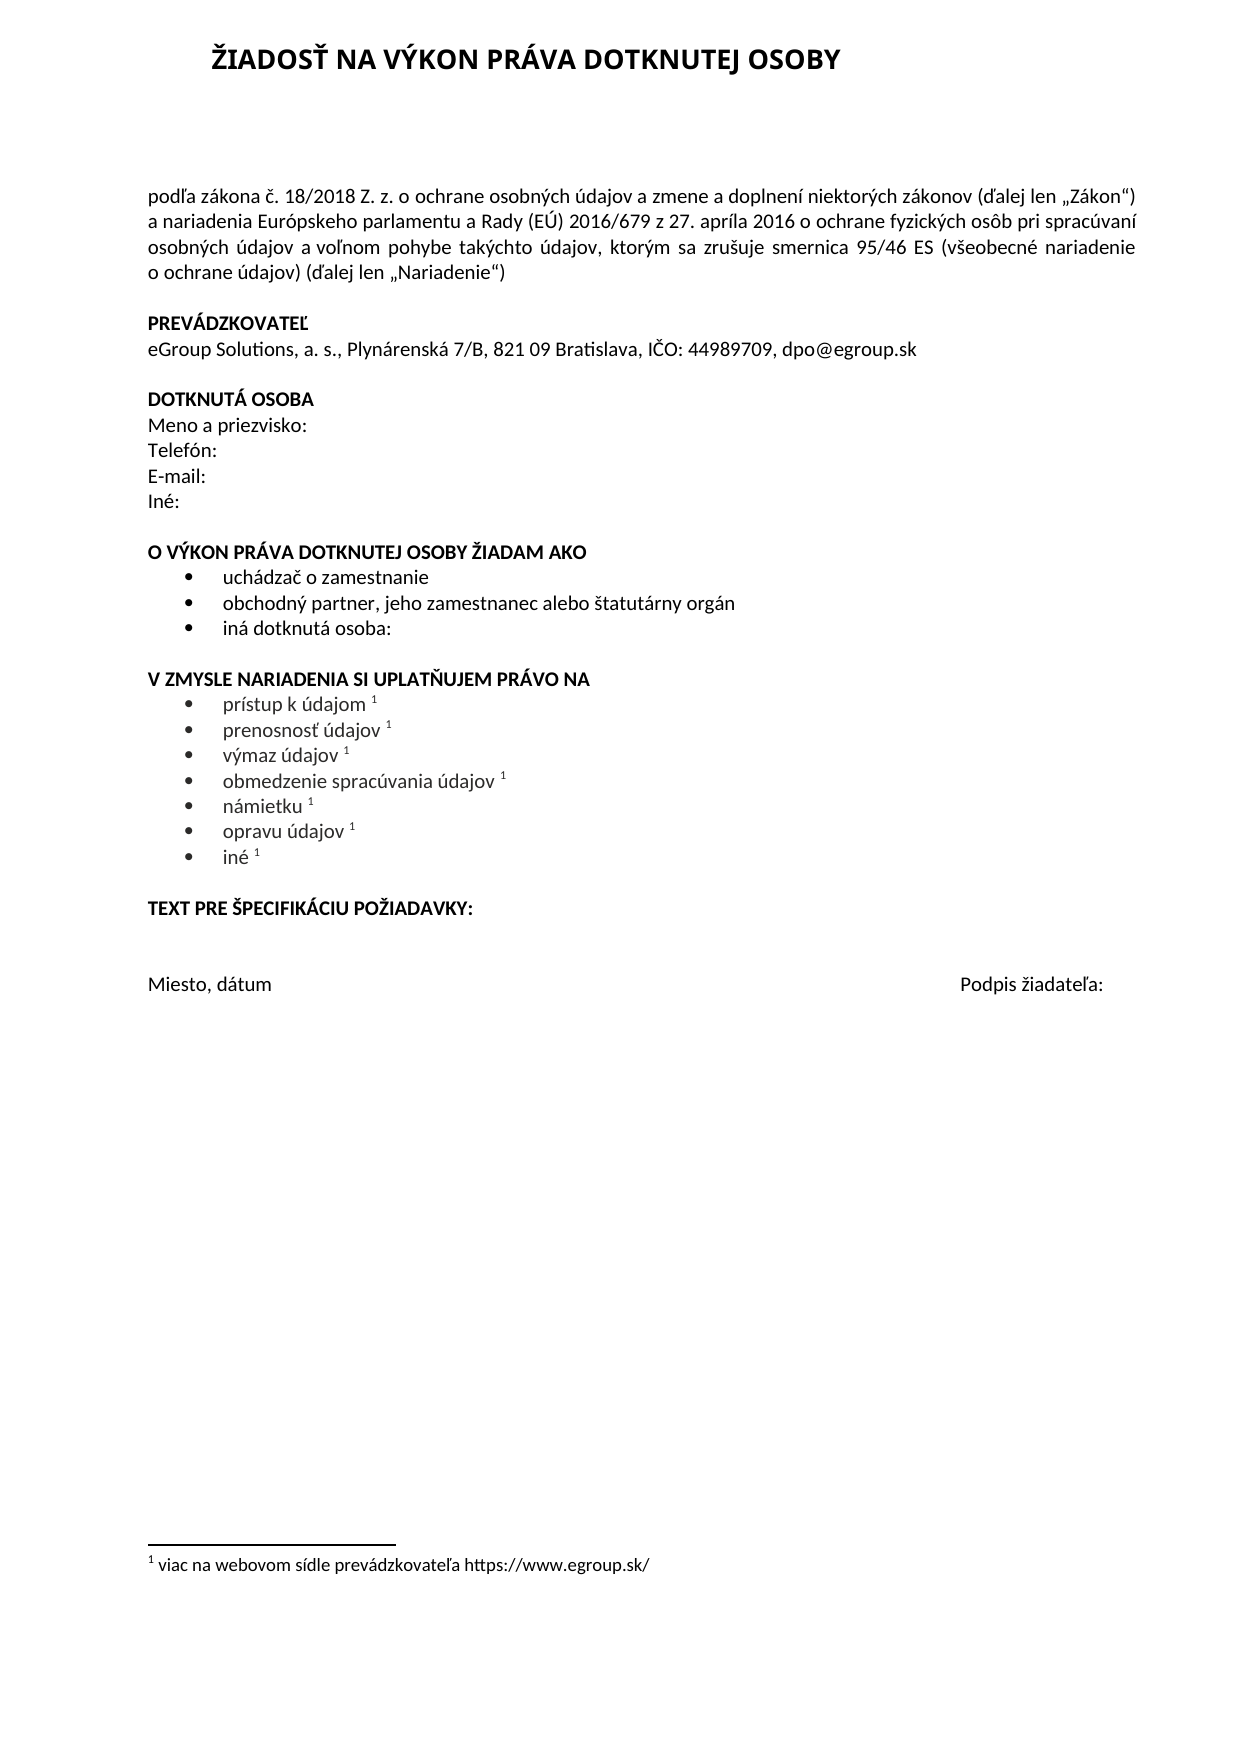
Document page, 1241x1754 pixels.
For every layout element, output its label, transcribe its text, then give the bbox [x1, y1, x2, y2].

text V ZMYSLE NARIADENIA SI UPLATŇUJEM PRÁVO NA [148, 666, 1137, 692]
text Telefón: [148, 437, 1137, 463]
list prístup k údajom [185, 692, 1137, 717]
list výmaz údajov 1 [185, 742, 1137, 768]
list obchodný partner, jeho zamestnanec alebo štatutárny orgán [185, 590, 1137, 615]
text Meno a priezvisko: [148, 412, 1137, 437]
text eGroup Solutions, a. s., Plynárenská 7/B, 821 09 Bratislava, IČO: 44989709, dpo@egroup.sk [148, 336, 1137, 361]
list obmedzenie spracúvania údajov 1 [185, 768, 1137, 793]
text podľa zákona č. 18/2018 Z. z. o ochrane osobných údajov a zmene a doplnení niektorých zákonov (ďalej len „Zákon“) a nariadenia Európskeho parlamentu a Rady (EÚ) 2016/679 z 27. apríla 2016 o ochrane fyzických osôb pri spracúvaní osobných údajov a voľnom pohybe takýchto údajov, ktorým sa zrušuje smernica 95/46 ES (všeobecné nariadenie o ochrane údajov) (ďalej len „Nariadenie“) [148, 183, 1137, 285]
text E-mail: [148, 463, 1137, 488]
list námietku 1 [185, 793, 1137, 819]
list prenosnosť údajov 1 [185, 717, 1137, 742]
list iná dotknutá osoba: [185, 615, 1137, 641]
text PREVÁDZKOVATEĽ [148, 310, 1137, 336]
text TEXT PRE ŠPECIFIKÁCIU POŽIADAVKY: [148, 895, 1137, 920]
text Iné: [148, 488, 1137, 514]
text Miesto, dátum Podpis žiadateľa: [148, 971, 1137, 997]
text DOTKNUTÁ OSOBA [148, 387, 1137, 412]
list opravu údajov 1 [185, 819, 1137, 844]
list uchádzač o zamestnanie [185, 564, 1137, 590]
text O VÝKON PRÁVA DOTKNUTEJ OSOBY ŽIADAM AKO [148, 539, 1137, 564]
list iné 1 [185, 844, 1137, 869]
